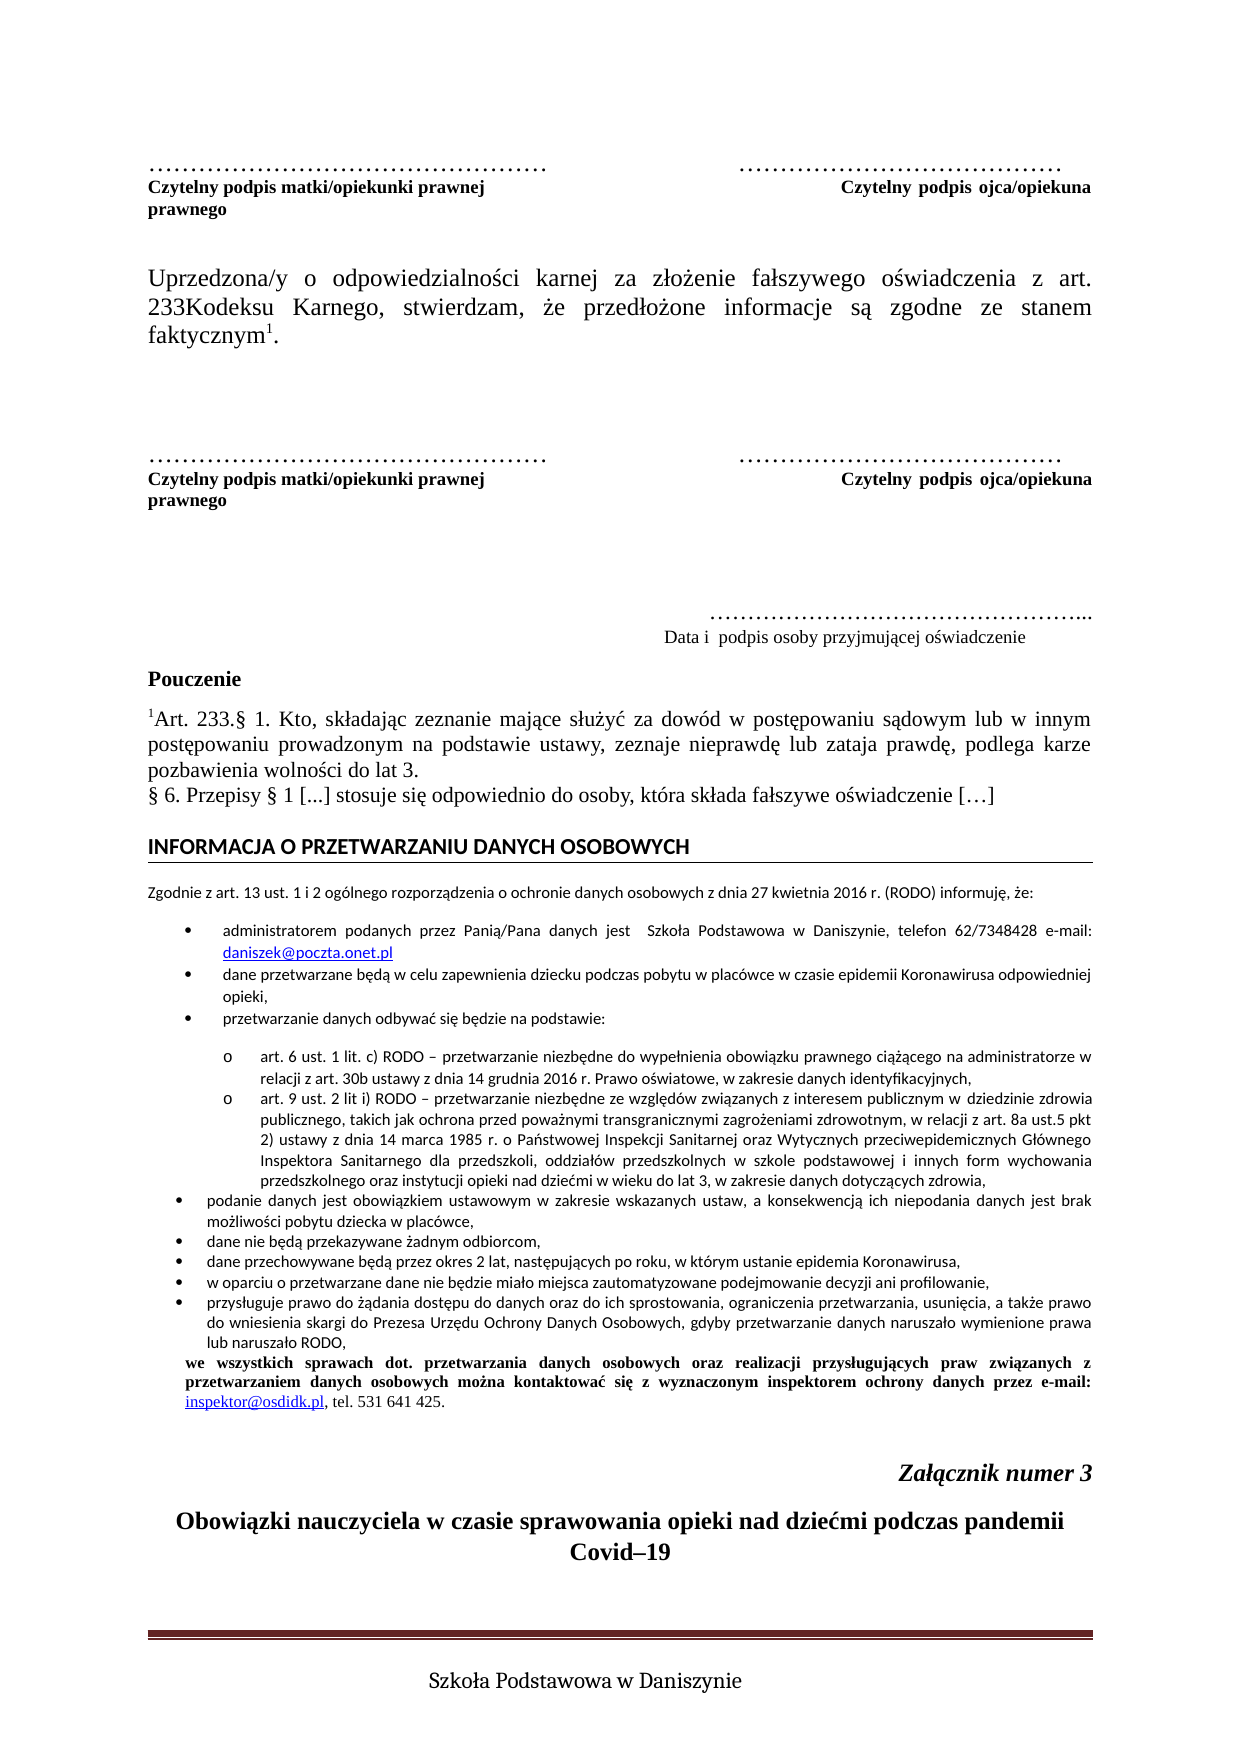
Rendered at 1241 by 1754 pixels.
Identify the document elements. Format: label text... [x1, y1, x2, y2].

text 1Art. 233.§ 1. Kto, składając zeznanie mające służyć za dowód w postępowaniu sądowym lub w innym postępowaniu prowadzonym na podstawie ustawy, zeznaje nieprawdę lub zataja prawdę, podlega karze pozbawienia wolności do lat 3. [148, 706, 1093, 782]
text Uprzedzona/y o odpowiedzialności karnej za złożenie fałszywego oświadczenia z art. 233Kodeksu Karnego, stwierdzam, że przedłożone informacje są zgodne ze stanem faktycznym1. [148, 263, 1093, 349]
list przysługuje prawo do żądania dostępu do danych oraz do ich sprostowania, ograniczenia przetwarzania, usunięcia, a także prawo do wniesienia skargi do Prezesa Urzędu Ochrony Danych Osobowych, gdyby przetwarzanie danych naruszało wymienione prawa lub naruszało RODO, [176, 1292, 1093, 1353]
list dane przetwarzane będą w celu zapewnienia dziecku podczas pobytu w placówce w czasie epidemii Koronawirusa odpowiedniej opieki, [185, 964, 1093, 1007]
text we wszystkich sprawach dot. przetwarzania danych osobowych oraz realizacji przysługujących praw związanych z przetwarzaniem danych osobowych można kontaktować się z wyznaczonym inspektorem ochrony danych przez e-mail: inspektor@osdidk.pl, tel. 531 641 425. [185, 1353, 1093, 1411]
text ………………………………………… ………………………………… [148, 148, 1093, 176]
list administratorem podanych przez Panią/Pana danych jest Szkoła Podstawowa w Daniszynie, telefon 62/7348428 e-mail: daniszek@poczta.onet.pl [185, 921, 1093, 963]
list dane nie będą przekazywane żadnym odbiorcom, [176, 1231, 1093, 1252]
list przetwarzanie danych odbywać się będzie na podstawie: [185, 1008, 1093, 1028]
text Obowiązki nauczyciela w czasie sprawowania opieki nad dziećmi podczas pandemii Covid–19 [148, 1506, 1093, 1566]
text Pouczenie [148, 666, 1093, 692]
text INFORMACJA O PRZETWARZANIU DANYCH OSOBOWYCH [148, 832, 1093, 862]
text Czytelny podpis matki/opiekunki prawnej Czytelny podpis ojca/opiekuna prawnego [148, 467, 1093, 511]
list art. 6 ust. 1 lit. c) RODO – przetwarzanie niezbędne do wypełnienia obowiązku prawnego ciążącego na administratorze w relacji z art. 30b ustawy z dnia 14 grudnia 2016 r. Prawo oświatowe, w zakresie danych identyfikacyjnych, [223, 1047, 1093, 1088]
list dane przechowywane będą przez okres 2 lat, następujących po roku, w którym ustanie epidemia Koronawirusa, [176, 1252, 1093, 1272]
list Data i podpis osoby przyjmującej oświadczenie [148, 626, 1093, 648]
list podanie danych jest obowiązkiem ustawowym w zakresie wskazanych ustaw, a konsekwencją ich niepodania danych jest brak możliwości pobytu dziecka w placówce, [176, 1191, 1093, 1231]
list w oparciu o przetwarzane dane nie będzie miało miejsca zautomatyzowane podejmowanie decyzji ani profilowanie, [176, 1272, 1093, 1292]
text Zgodnie z art. 13 ust. 1 i 2 ogólnego rozporządzenia o ochronie danych osobowych z dnia 27 kwietnia 2016 r. (RODO) informuję, że: [148, 882, 1093, 902]
text § 6. Przepisy § 1 [...] stosuje się odpowiednio do osoby, która składa fałszywe oświadczenie […] [148, 782, 1093, 807]
list …………………………………………... [296, 598, 1093, 624]
list art. 9 ust. 2 lit i) RODO – przetwarzanie niezbędne ze względów związanych z interesem publicznym w dziedzinie zdrowia publicznego, takich jak ochrona przed poważnymi transgranicznymi zagrożeniami zdrowotnym, w relacji z art. 8a ust.5 pkt 2) ustawy z dnia 14 marca 1985 r. o Państwowej Inspekcji Sanitarnej oraz Wytycznych przeciwepidemicznych Głównego Inspektora Sanitarnego dla przedszkoli, oddziałów przedszkolnych w szkole podstawowej i innych form wychowania przedszkolnego oraz instytucji opieki nad dziećmi w wieku do lat 3, w zakresie danych dotyczących zdrowia, [223, 1088, 1093, 1191]
text Czytelny podpis matki/opiekunki prawnej Czytelny podpis ojca/opiekuna prawnego [148, 176, 1093, 219]
text ………………………………………… ………………………………… [148, 439, 1093, 467]
text Załącznik numer 3 [148, 1458, 1093, 1487]
